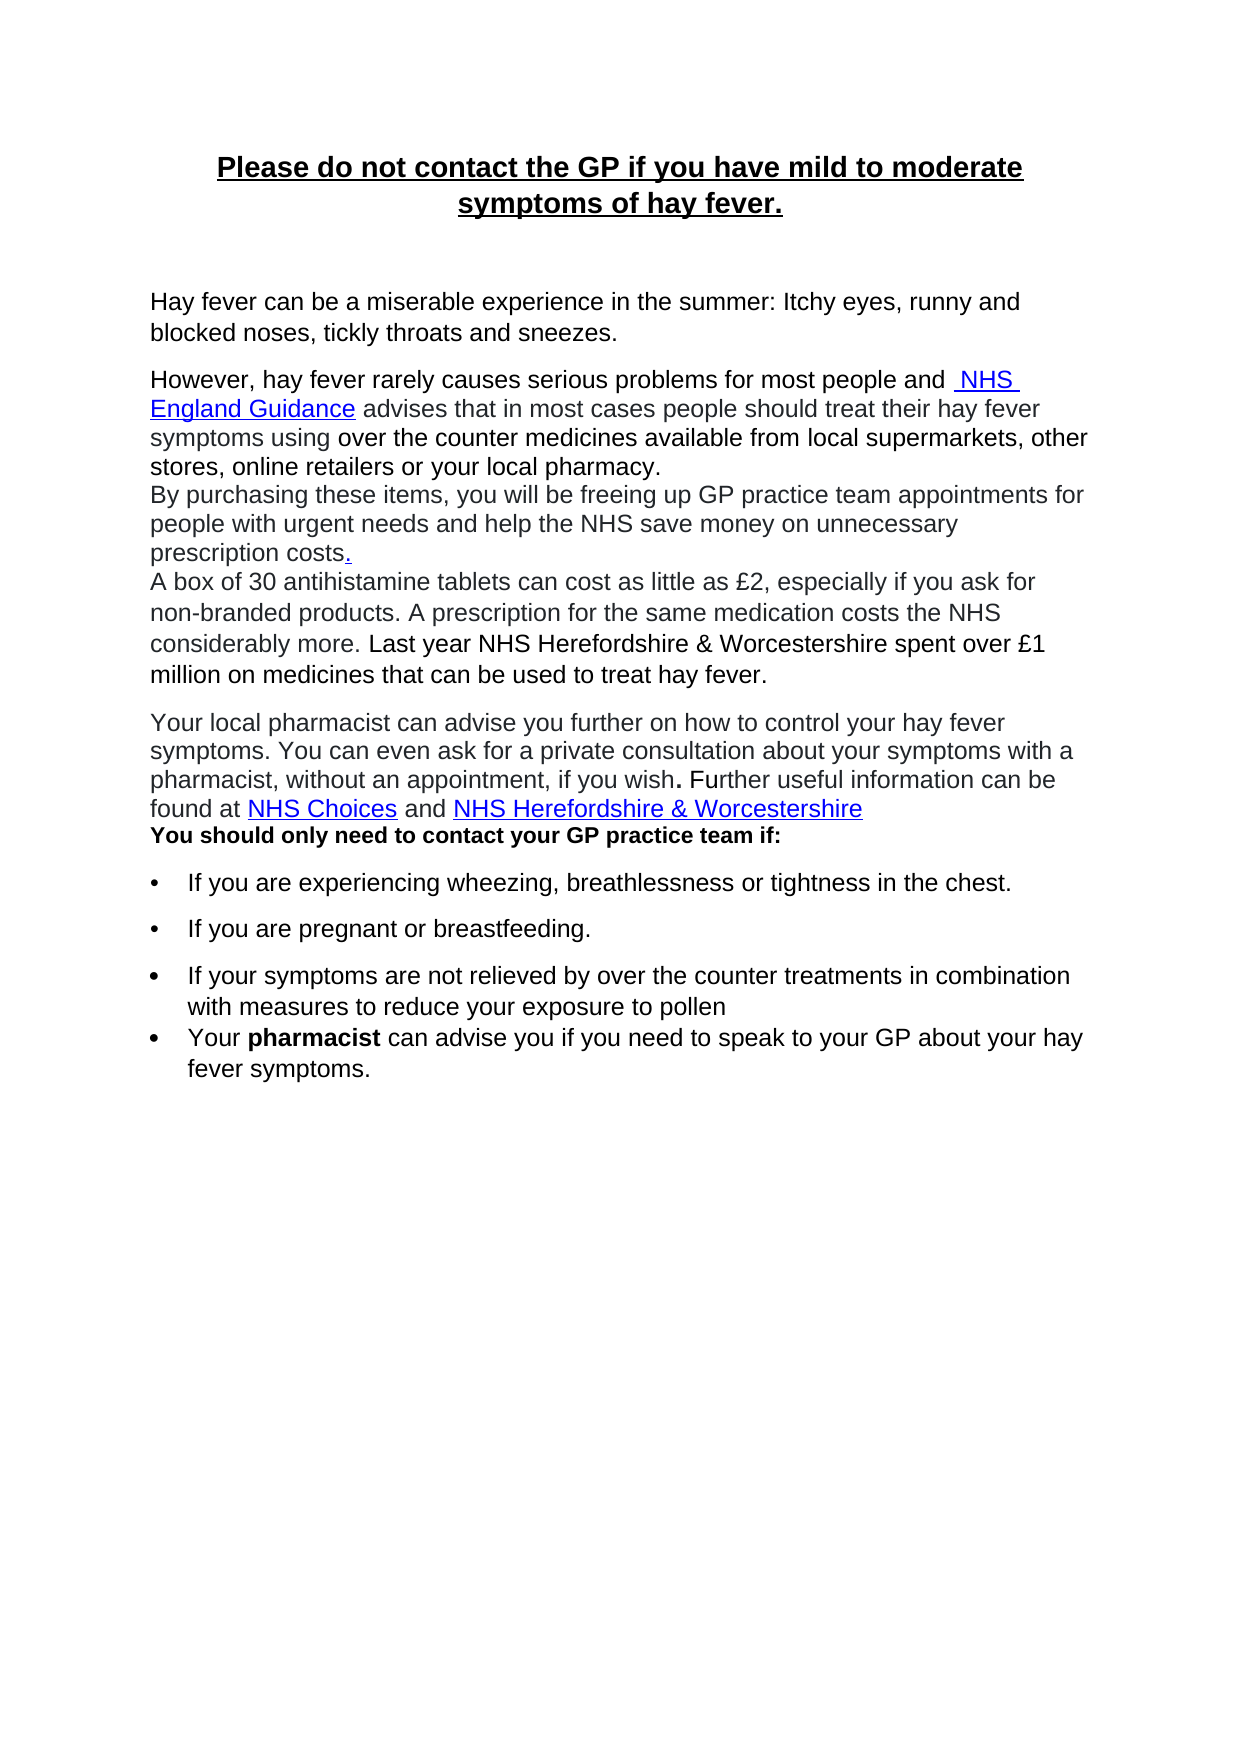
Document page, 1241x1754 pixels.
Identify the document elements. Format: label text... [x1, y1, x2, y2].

text A box of 30 antihistamine tablets can cost as little as £2, especially if you ask for non-branded products. A prescription for the same medication costs the NHS considerably more. Last year NHS Herefordshire & Worcestershire spent over £1 million on medicines that can be used to treat hay fever. [150, 567, 1090, 688]
text By purchasing these items, you will be freeing up GP practice team appointments for people with urgent needs and help the NHS save money on unnecessary prescription costs. [150, 480, 1090, 567]
list If you are pregnant or breastfeeding. [150, 914, 1090, 943]
text However, hay fever rarely causes serious problems for most people and NHS England Guidance advises that in most cases people should treat their hay fever symptoms using over the counter medicines available from local supermarkets, other stores, online retailers or your local pharmacy. [150, 365, 1090, 480]
list If your symptoms are not relieved by over the counter treatments in combination with measures to reduce your exposure to pollen [150, 961, 1090, 1021]
list Your pharmacist can advise you if you need to speak to your GP about your hay fever symptoms. [150, 1023, 1090, 1083]
text You should only need to contact your GP practice team if: [150, 822, 1090, 849]
text Hay fever can be a miserable experience in the summer: Itchy eyes, runny and blocked noses, tickly throats and sneezes. [150, 287, 1090, 346]
text Please do not contact the GP if you have mild to moderate symptoms of hay fever. [150, 150, 1090, 220]
text Your local pharmacist can advise you further on how to control your hay fever symptoms. You can even ask for a private consultation about your symptoms with a pharmacist, without an appointment, if you wish. Further useful information can be found at NHS Choices and NHS Herefordshire & Worcestershire [150, 707, 1090, 822]
list If you are experiencing wheezing, breathlessness or tightness in the chest. [150, 868, 1090, 896]
